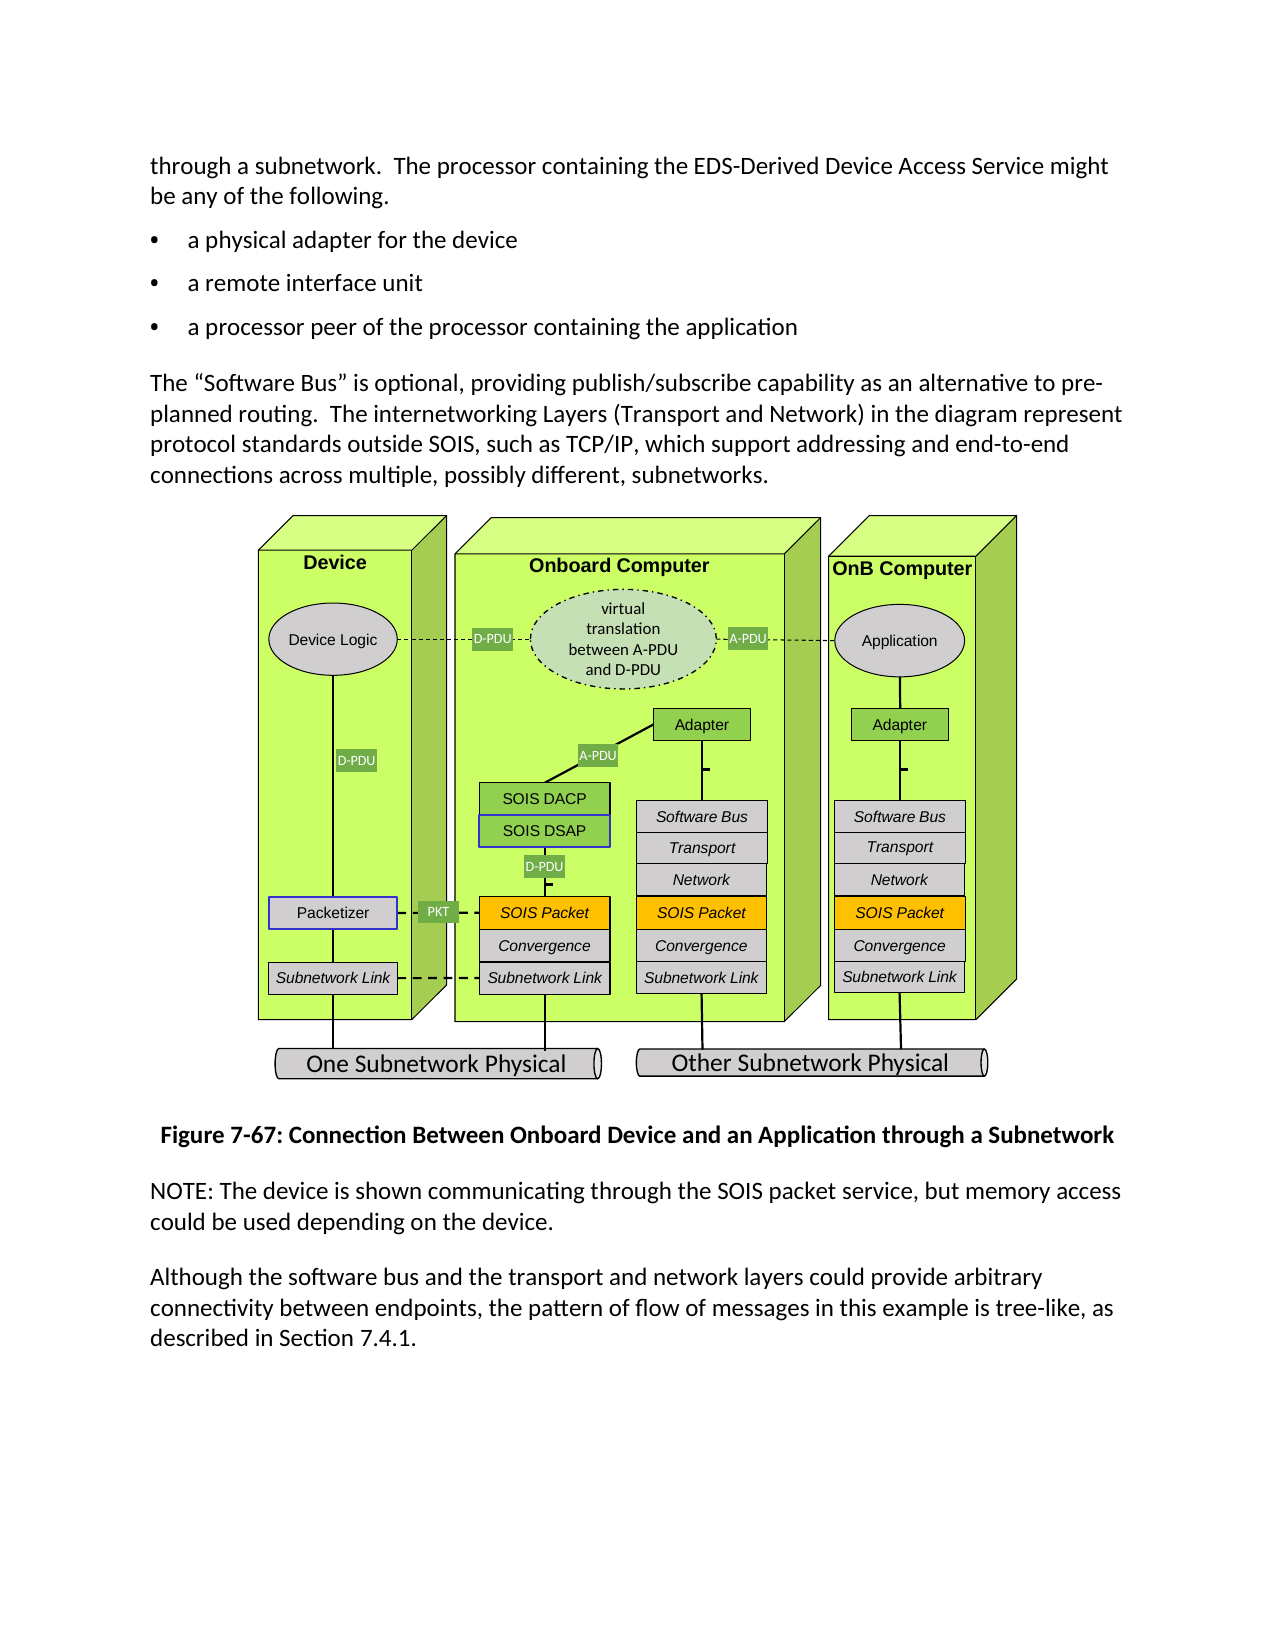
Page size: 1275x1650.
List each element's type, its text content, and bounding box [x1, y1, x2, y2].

list a physical adapter for the device [150, 223, 1125, 255]
list a processor peer of the processor containing the application [150, 311, 1125, 342]
text NOTE: The device is shown communicating through the SOIS packet service, but memory access could be used depending on the device. [150, 1175, 1125, 1236]
text The “Software Bus” is optional, providing publish/subscribe capability as an alternative to pre-planned routing. The internetworking Layers (Transport and Network) in the diagram represent protocol standards outside SOIS, such as TCP/IP, which support addressing and end-to-end connections across multiple, possibly different, subnetworks. [150, 367, 1125, 489]
text Although the software bus and the transport and network layers could provide arbitrary connectivity between endpoints, the pattern of flow of messages in this example is tree-like, as described in Section 7.4.1. [150, 1261, 1125, 1353]
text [150, 150, 1125, 211]
list a remote interface unit [150, 267, 1125, 298]
